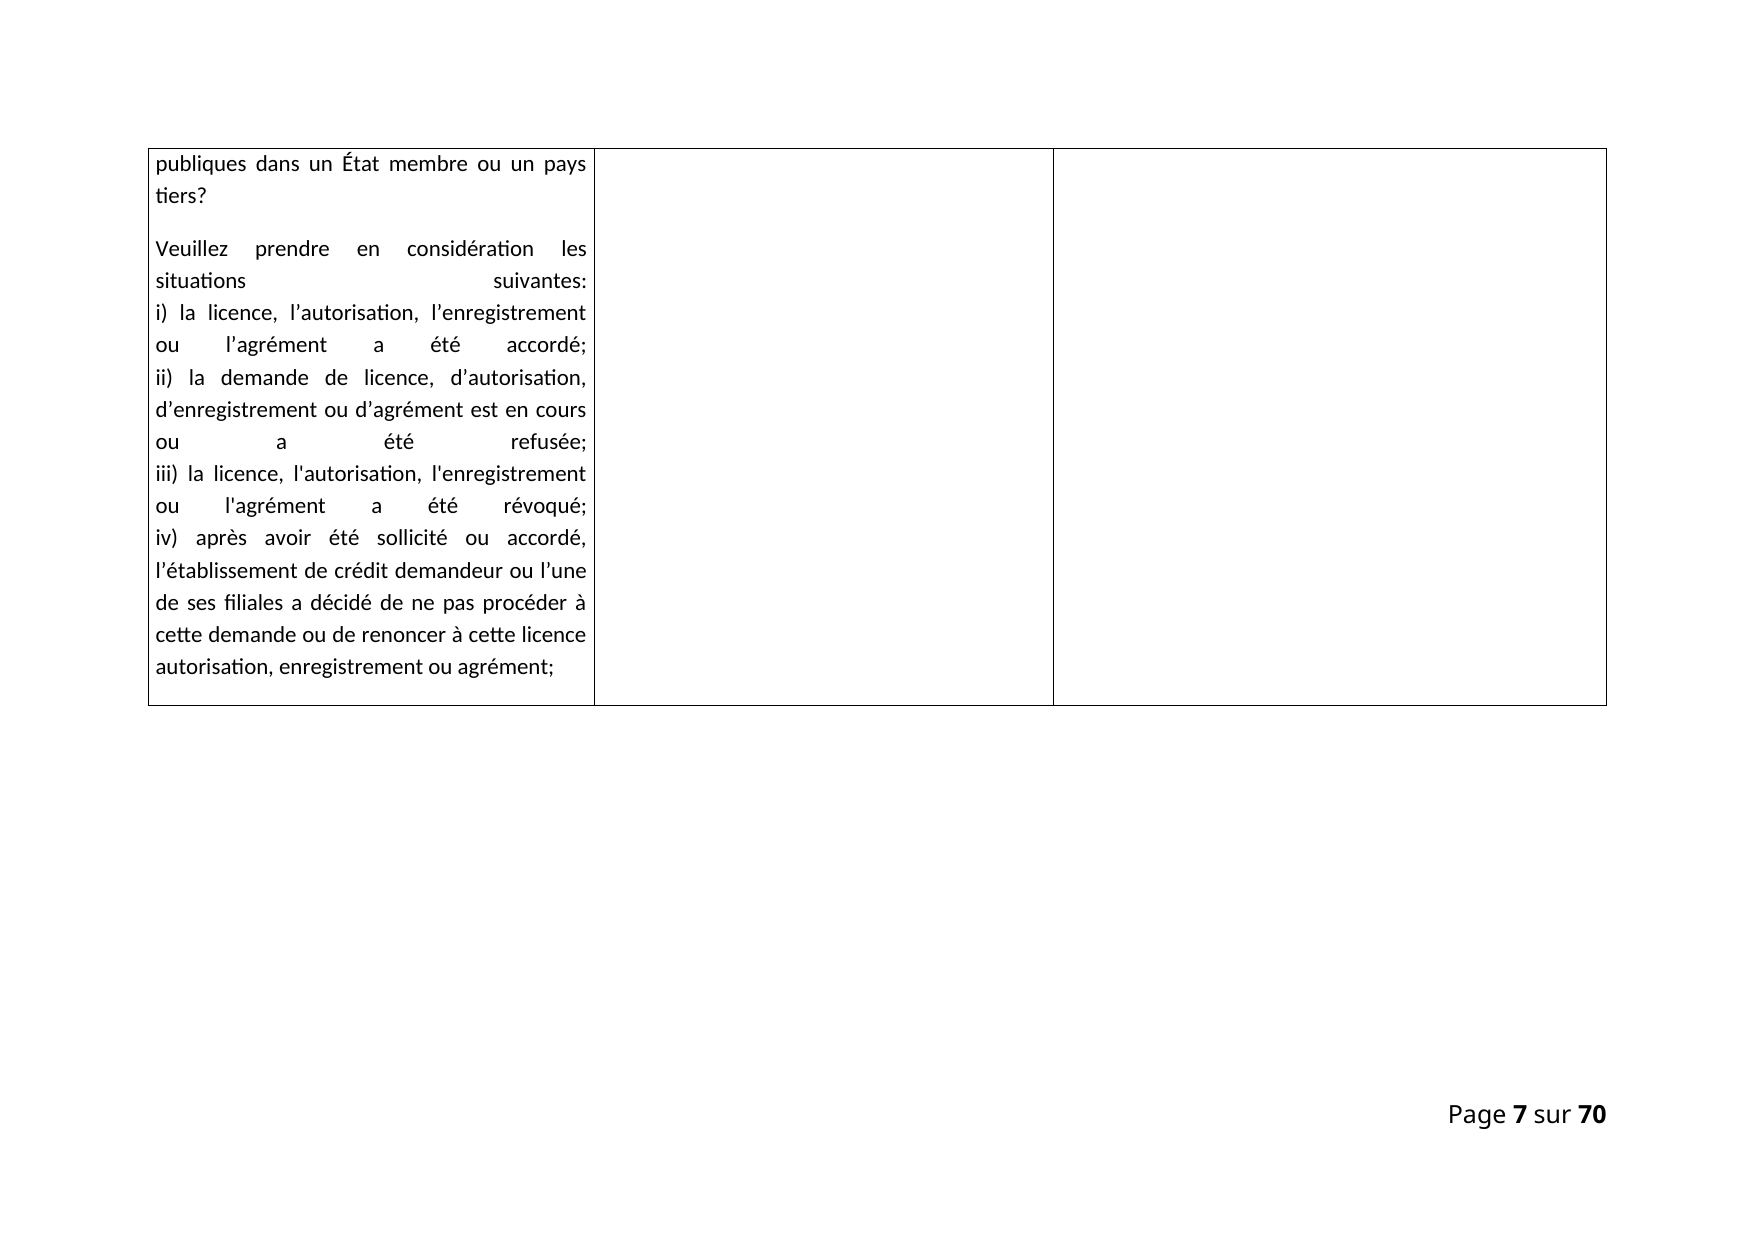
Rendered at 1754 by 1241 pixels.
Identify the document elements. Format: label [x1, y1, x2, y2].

table_cell [1054, 149, 1606, 705]
table_cell [595, 149, 1053, 705]
table_cell [149, 149, 594, 705]
